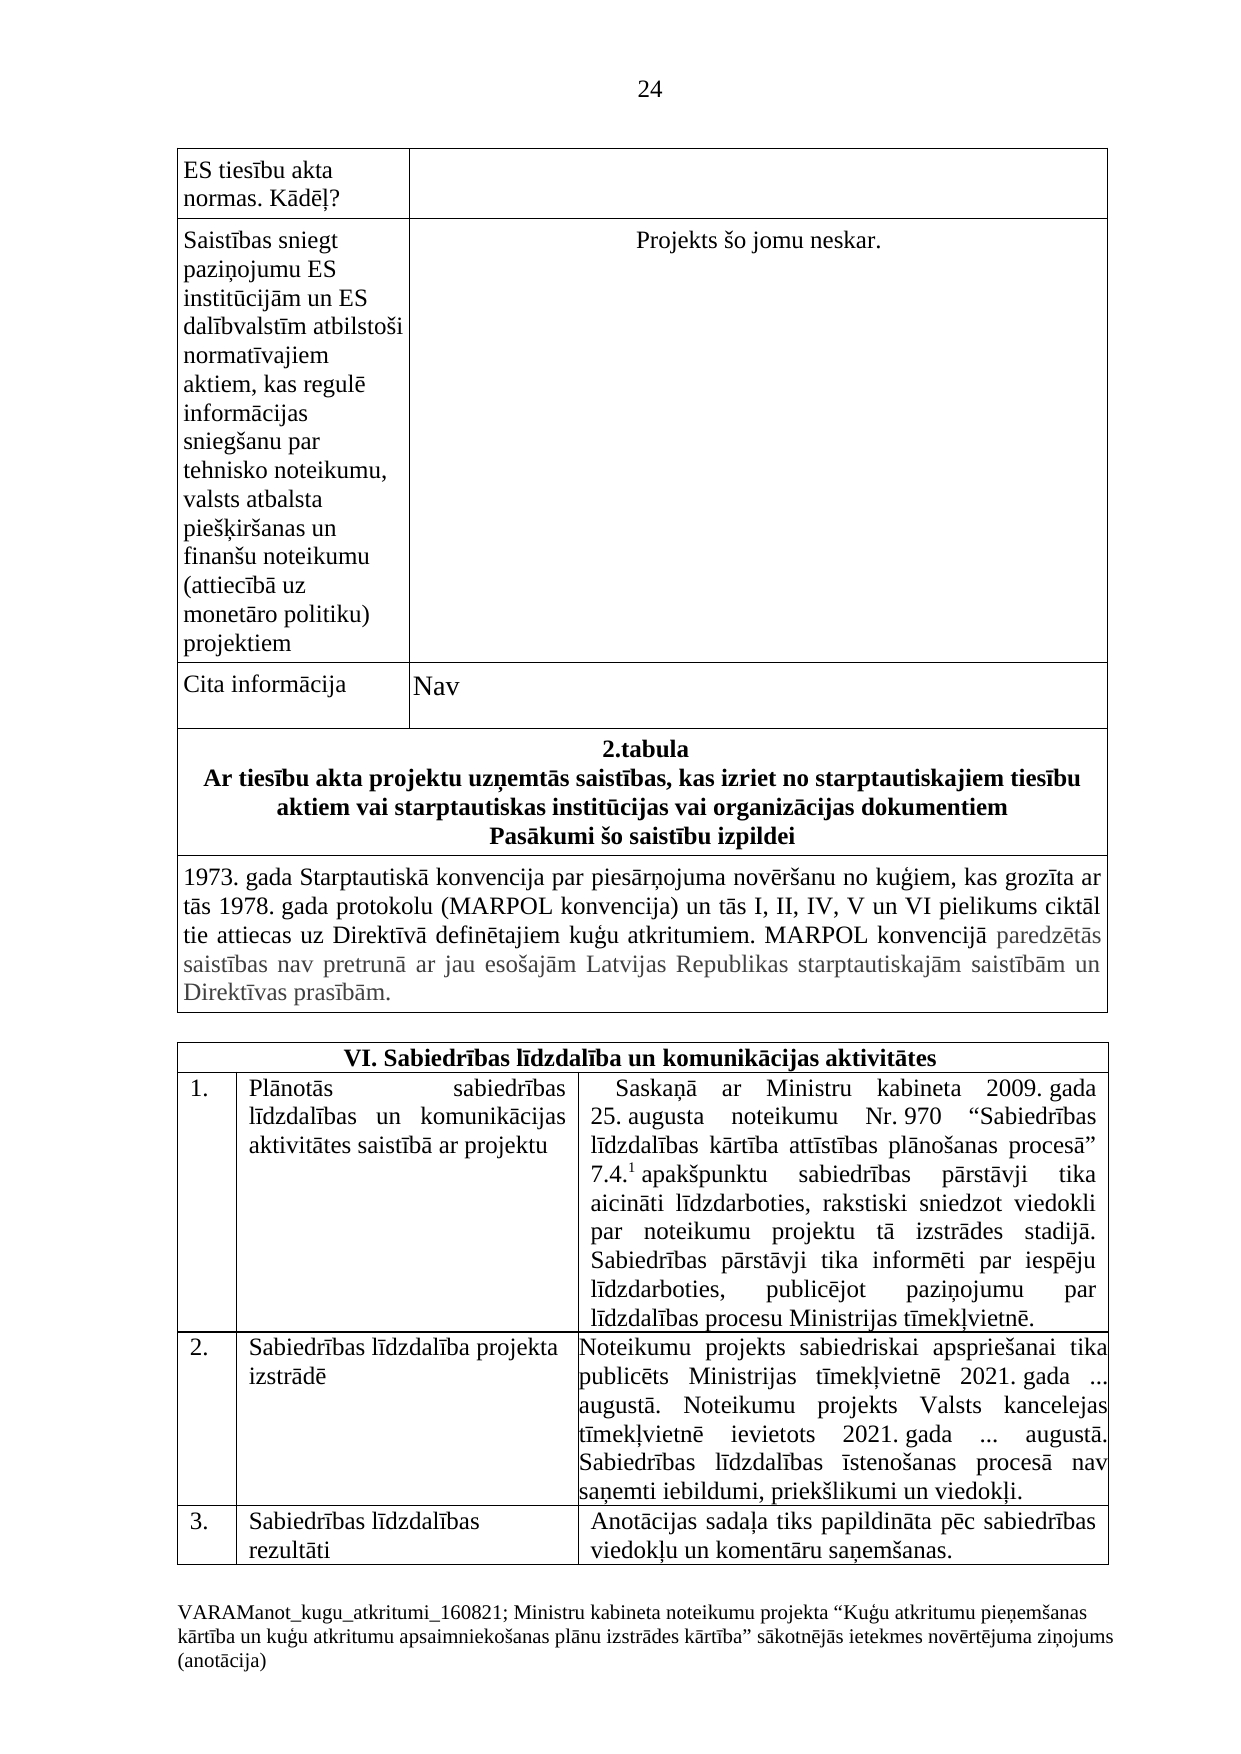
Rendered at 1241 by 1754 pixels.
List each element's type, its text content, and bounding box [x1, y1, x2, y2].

table_cell 2. [178, 1333, 236, 1505]
table_cell 1973. gada Starptautiskā konvencija par piesārņojuma novēršanu no kuģiem, kas grozīta ar tās 1978. gada protokolu (MARPOL konvencija) un tās I, II, IV, V un VI pielikums ciktāl tie attiecas uz Direktīvā definētajiem kuģu atkritumiem. MARPOL konvencijā paredzētās saistības nav pretrunā ar jau esošajām Latvijas Republikas starptautiskajām saistībām un Direktīvas prasībām. [178, 856, 1107, 1012]
table_cell 2.tabula Ar tiesību akta projektu uzņemtās saistības, kas izriet no starptautiskajiem tiesību aktiem vai starptautiskas institūcijas vai organizācijas dokumentiem Pasākumi šo saistību izpildei [178, 729, 1107, 855]
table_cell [410, 149, 1107, 218]
table_cell Projekts šo jomu neskar. [410, 219, 1107, 662]
table_cell Saistības sniegt paziņojumu ES institūcijām un ES dalībvalstīm atbilstoši normatīvajiem aktiem, kas regulē informācijas sniegšanu par tehnisko noteikumu, valsts atbalsta piešķiršanas un finanšu noteikumu (attiecībā uz monetāro politiku) projektiem [178, 219, 409, 662]
table_cell Anotācijas sadaļa tiks papildināta pēc sabiedrības viedokļu un komentāru saņemšanas. [579, 1506, 1108, 1563]
table_cell Cita informācija [178, 663, 409, 727]
table_cell Sabiedrības līdzdalība projekta izstrādē [237, 1333, 578, 1505]
table_cell Sabiedrības līdzdalības rezultāti [237, 1506, 578, 1563]
table_cell Noteikumu projekts sabiedriskai apspriešanai tika publicēts Ministrijas tīmekļvietnē 2021. gada ... augustā. Noteikumu projekts Valsts kancelejas tīmekļvietnē ievietots 2021. gada ... augustā. Sabiedrības līdzdalības īstenošanas procesā nav saņemti iebildumi, priekšlikumi un viedokļi. [579, 1333, 1108, 1505]
table_cell 1. [178, 1073, 236, 1331]
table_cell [178, 149, 409, 218]
table_header VI. Sabiedrības līdzdalība un komunikācijas aktivitātes [178, 1043, 1108, 1072]
table_cell Nav [410, 663, 1107, 727]
table_cell Saskaņā ar Ministru kabineta 2009. gada 25. augusta noteikumu Nr. 970 “Sabiedrības līdzdalības kārtība attīstības plānošanas procesā” 7.4.1 apakšpunktu sabiedrības pārstāvji tika aicināti līdzdarboties, rakstiski sniedzot viedokli par noteikumu projektu tā izstrādes stadijā. Sabiedrības pārstāvji tika informēti par iespēju līdzdarboties, publicējot paziņojumu par līdzdalības procesu Ministrijas tīmekļvietnē. [579, 1073, 1108, 1331]
table_cell 3. [178, 1506, 236, 1563]
table_cell Plānotās sabiedrības līdzdalības un komunikācijas aktivitātes saistībā ar projektu [237, 1073, 578, 1331]
